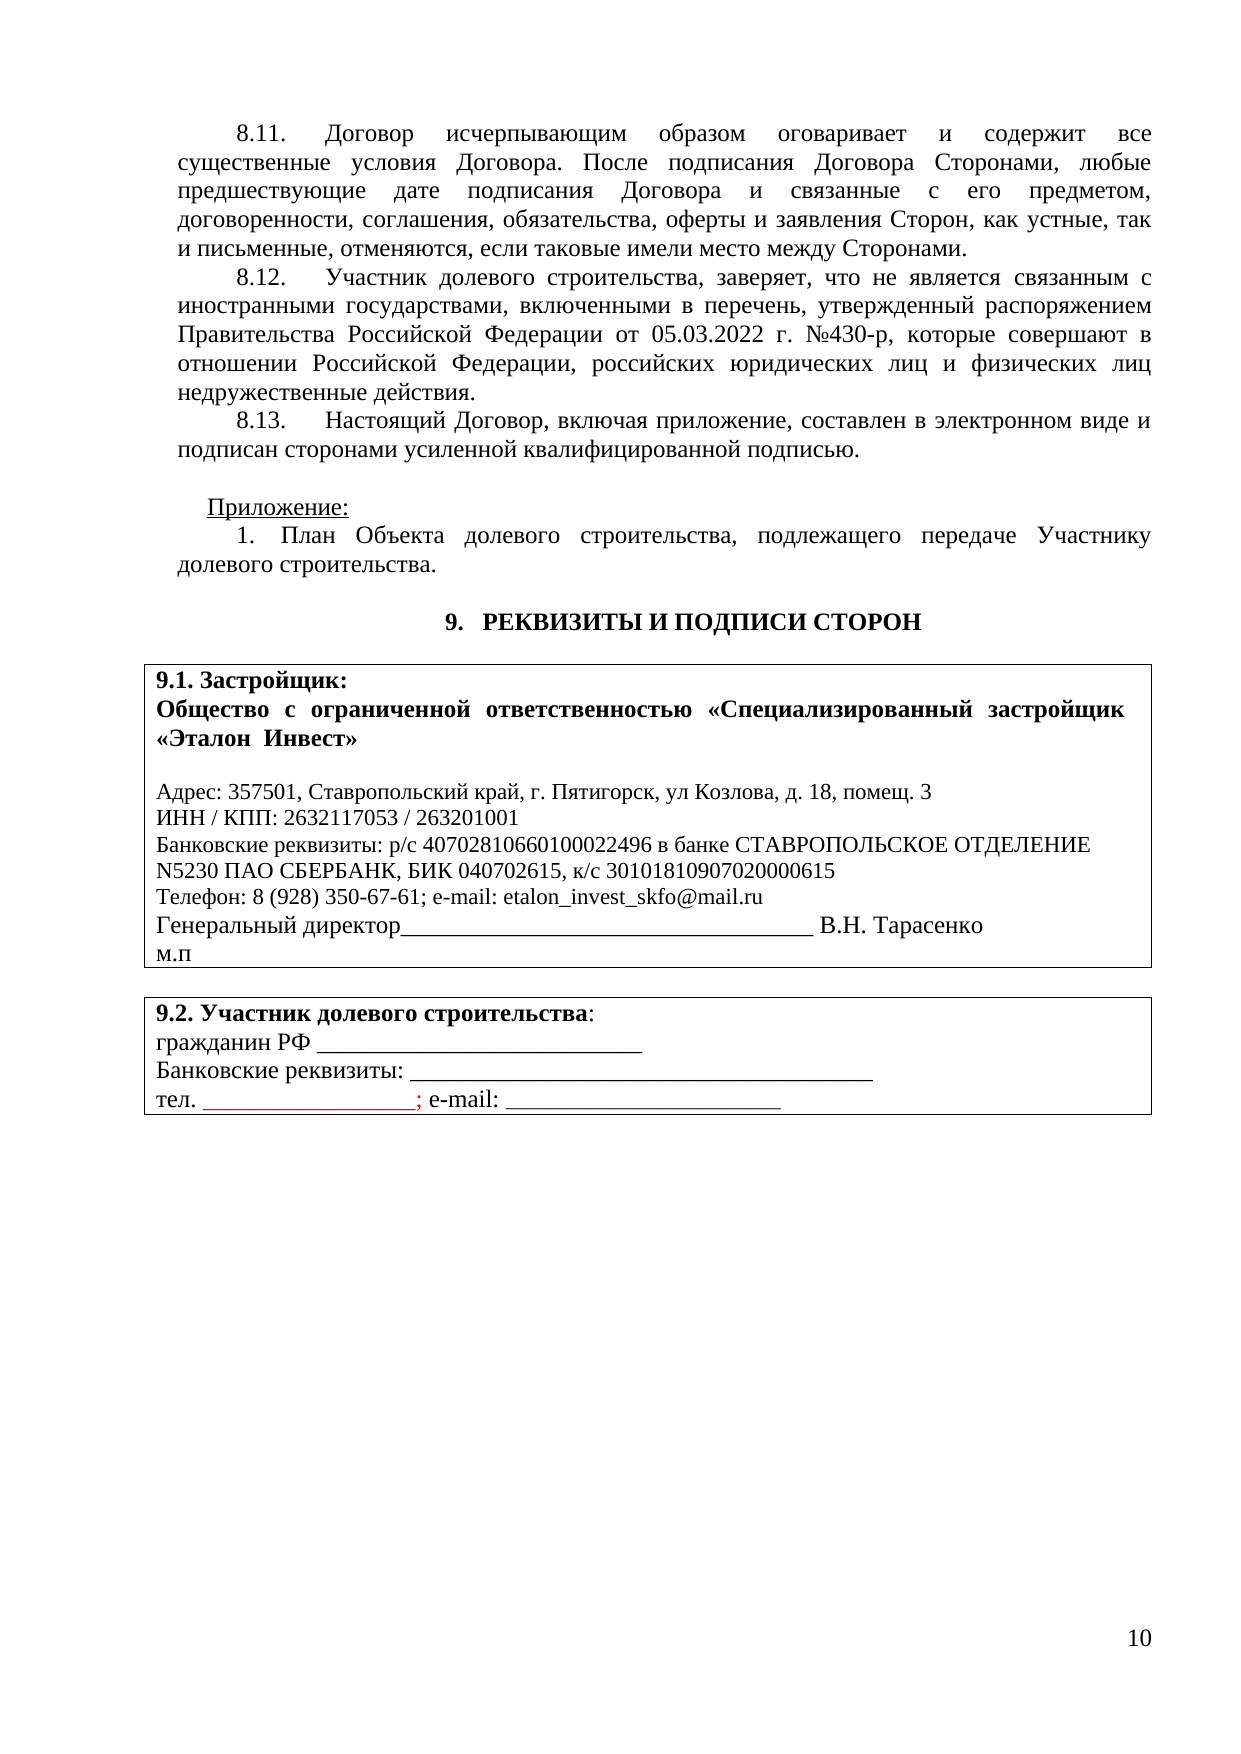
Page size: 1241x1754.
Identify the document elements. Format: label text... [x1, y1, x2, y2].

text Приложение: [177, 492, 1152, 521]
list Договор исчерпывающим образом оговаривает и содержит все существенные условия Договора. После подписания Договора Сторонами, любые предшествующие дате подписания Договора и связанные с его предметом, договоренности, соглашения, обязательства, оферты и заявления Сторон, как устные, так и письменные, отменяются, если таковые имели место между Сторонами. [177, 118, 1152, 262]
table_header 9.2. Участник долевого строительства: гражданин РФ __________________________ Банковские реквизиты: _____________________________________ тел. _________________; е-mail: ______________________ [145, 998, 1151, 1114]
list РЕКВИЗИТЫ И ПОДПИСИ СТОРОН [215, 607, 1152, 636]
list План Объекта долевого строительства, подлежащего передаче Участнику долевого строительства. [177, 521, 1152, 578]
list Участник долевого строительства, заверяет, что не является связанным с иностранными государствами, включенными в перечень, утвержденный распоряжением Правительства Российской Федерации от 05.03.2022 г. №430-р, которые совершают в отношении Российской Федерации, российских юридических лиц и физических лиц недружественные действия. [177, 262, 1152, 406]
table_header 9.1. Застройщик: Общество с ограниченной ответственностью «Специализированный застройщик «Эталон Инвест» Адрес: 357501, Ставропольский край, г. Пятигорск, ул Козлова, д. 18, помещ. 3 ИНН / КПП: 2632117053 / 263201001 Банковские реквизиты: р/с 40702810660100022496 в банке СТАВРОПОЛЬСКОЕ ОТДЕЛЕНИЕ N5230 ПАО СБЕРБАНК, БИК 040702615, к/с 30101810907020000615 Телефон: 8 (928) 350-67-61; e-mail: etalon_invest_skfo@mail.ru Генеральный директор_________________________________ В.Н. Тарасенко м.п [145, 665, 1151, 967]
list Настоящий Договор, включая приложение, составлен в электронном виде и подписан сторонами усиленной квалифицированной подписью. [177, 406, 1152, 463]
